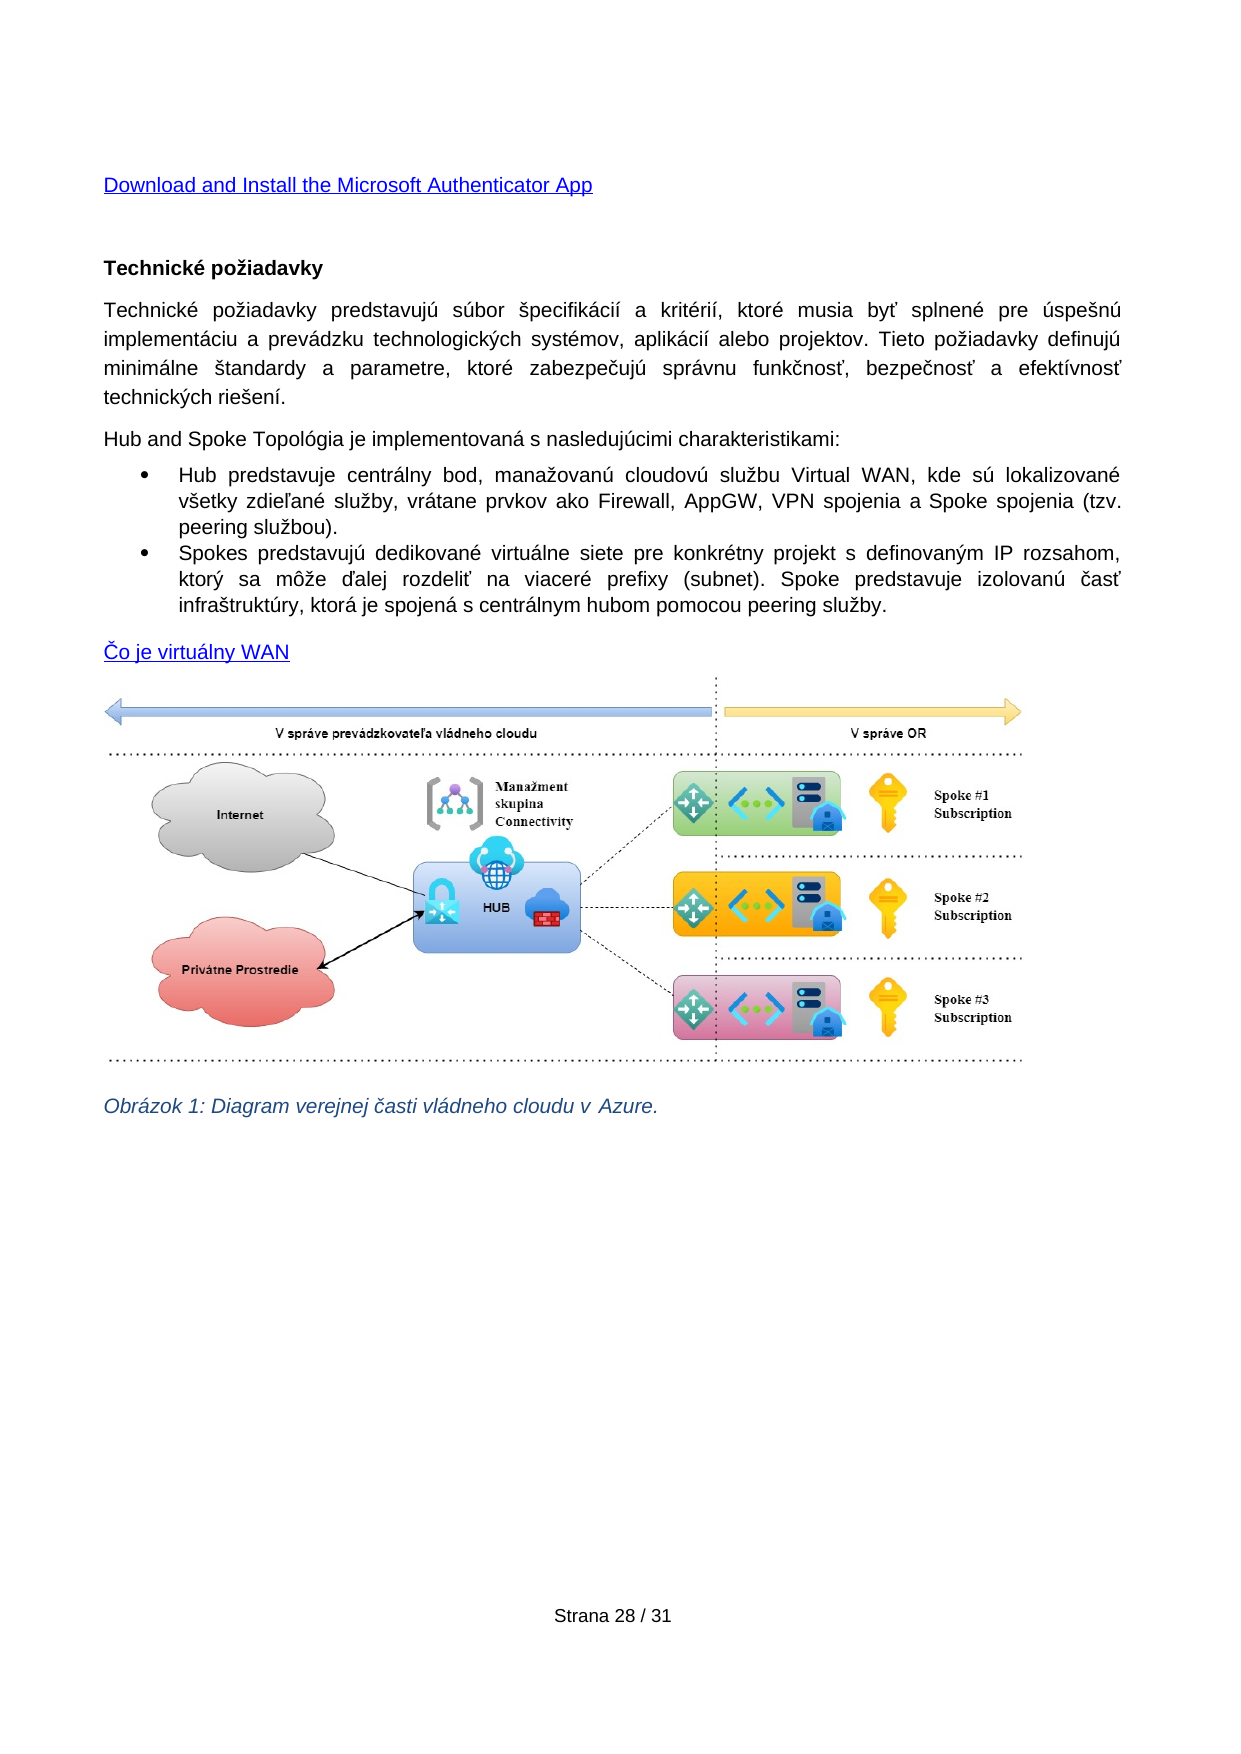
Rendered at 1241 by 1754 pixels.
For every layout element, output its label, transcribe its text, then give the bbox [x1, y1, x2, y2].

text Obrázok 1: Diagram verejnej časti vládneho cloudu v Azure. [103, 1094, 1122, 1118]
text Technické požiadavky predstavujú súbor špecifikácií a kritérií, ktoré musia byť splnené pre úspešnú implementáciu a prevádzku technologických systémov, aplikácií alebo projektov. Tieto požiadavky definujú minimálne štandardy a parametre, ktoré zabezpečujú správnu funkčnosť, bezpečnosť a efektívnosť technických riešení. [103, 292, 1122, 409]
text Download and Install the Microsoft Authenticator App [103, 167, 1122, 196]
picture [103, 676, 1049, 1082]
text Čo je virtuálny WAN [103, 635, 1122, 664]
list Spokes predstavujú dedikované virtuálne siete pre konkrétny projekt s definovaným IP rozsahom, ktorý sa môže ďalej rozdeliť na viaceré prefixy (subnet). Spoke predstavuje izolovanú časť infraštruktúry, ktorá je spojená s centrálnym hubom pomocou peering služby. [141, 541, 1122, 616]
text Technické požiadavky [103, 251, 1122, 280]
text Hub and Spoke Topológia je implementovaná s nasledujúcimi charakteristikami: [103, 421, 1122, 451]
list Hub predstavuje centrálny bod, manažovanú cloudovú službu Virtual WAN, kde sú lokalizované všetky zdieľané služby, vrátane prvkov ako Firewall, AppGW, VPN spojenia a Spoke spojenia (tzv. peering službou). [141, 463, 1122, 539]
